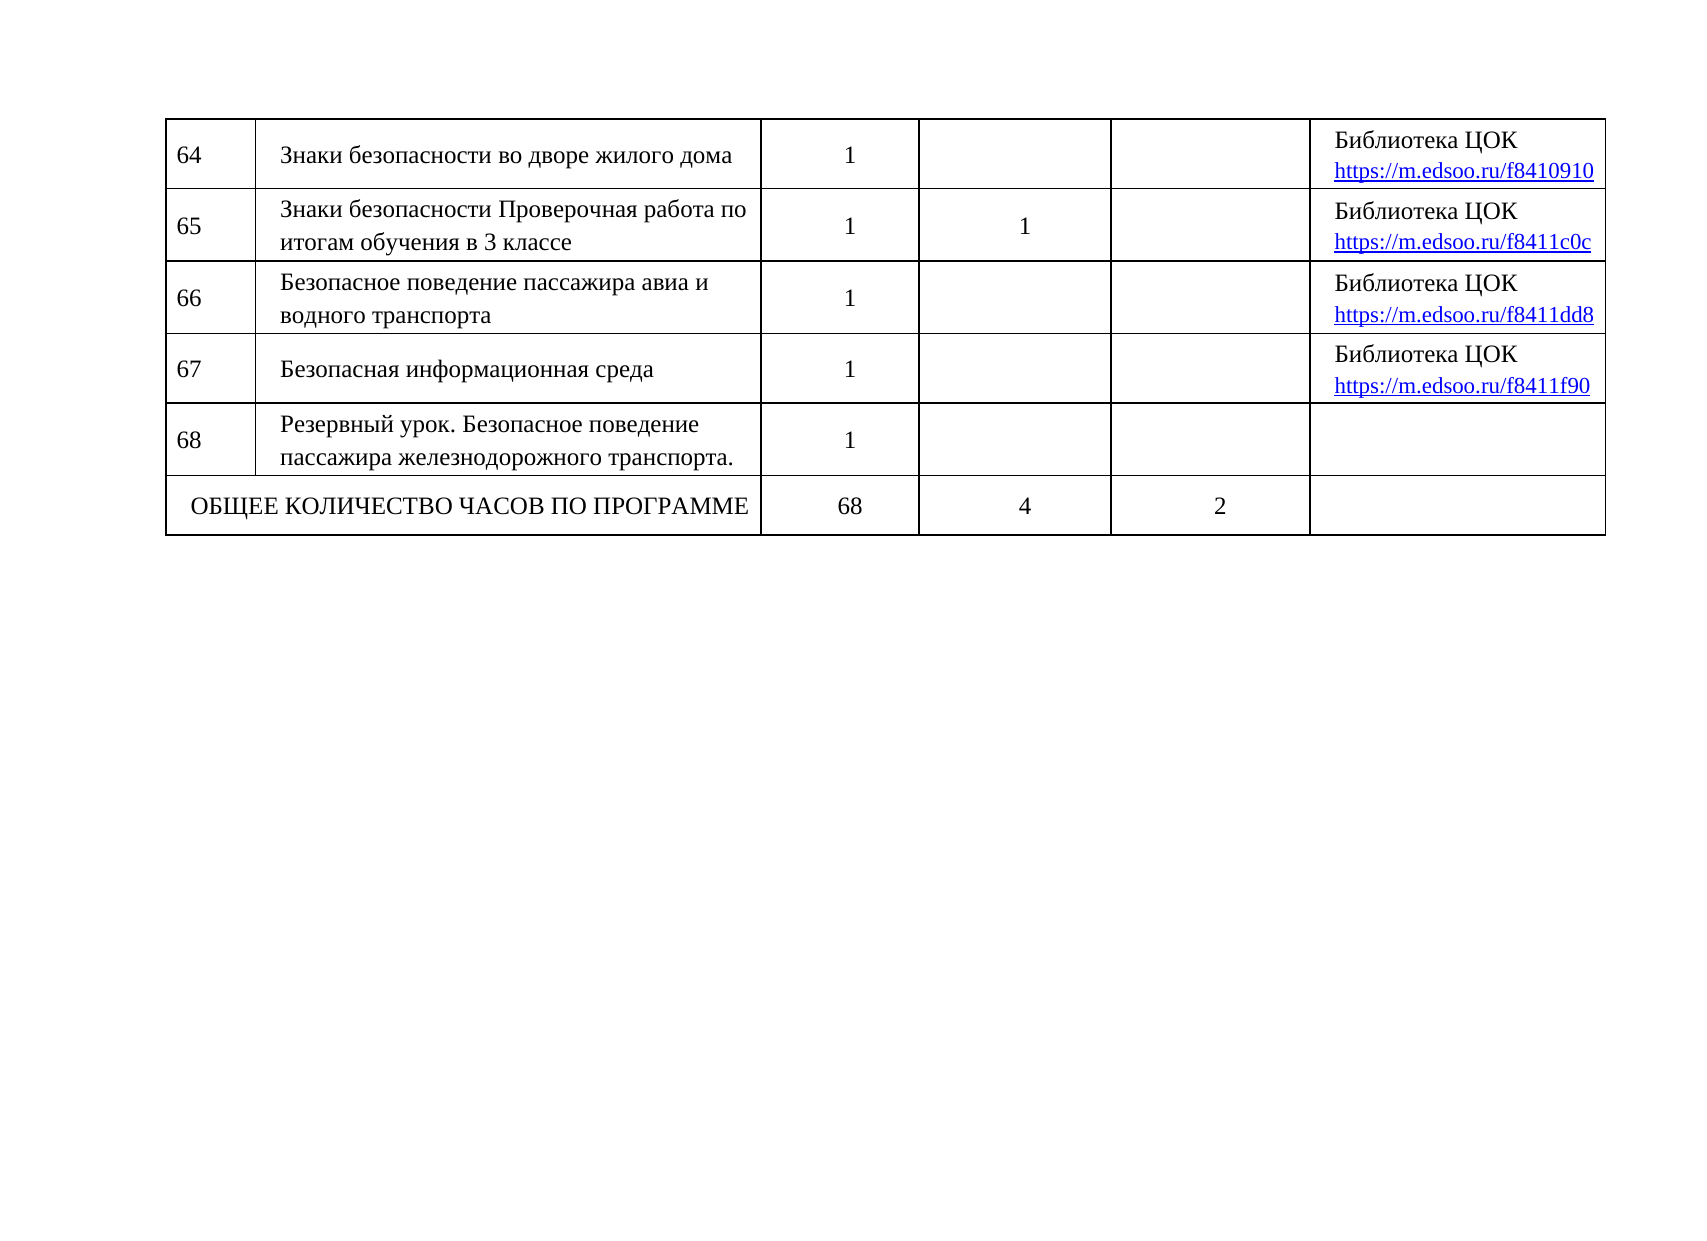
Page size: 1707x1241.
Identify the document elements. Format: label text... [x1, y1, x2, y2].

table_cell [1311, 404, 1605, 474]
table_cell 1 [762, 120, 918, 188]
table_cell 1 [762, 404, 918, 474]
table_cell 66 [167, 262, 255, 332]
table_cell [1112, 189, 1309, 260]
table_cell [1112, 404, 1309, 474]
table_cell Знаки безопасности во дворе жилого дома [256, 120, 760, 188]
table_cell [1112, 120, 1309, 188]
table_cell [920, 334, 1110, 402]
table_cell [1112, 262, 1309, 332]
table_cell 1 [762, 334, 918, 402]
table_cell Безопасная информационная среда [256, 334, 760, 402]
table_cell 68 [762, 476, 918, 534]
table_cell 67 [167, 334, 255, 402]
table_cell Библиотека ЦОК https://m.edsoo.ru/f8411c0c [1311, 189, 1605, 260]
table_cell 1 [762, 262, 918, 332]
table_cell ОБЩЕЕ КОЛИЧЕСТВО ЧАСОВ ПО ПРОГРАММЕ [167, 476, 760, 534]
table_cell [1112, 334, 1309, 402]
table_cell Резервный урок. Безопасное поведение пассажира железнодорожного транспорта. [256, 404, 760, 474]
table_cell Библиотека ЦОК https://m.edsoo.ru/f8411dd8 [1311, 262, 1605, 332]
table_cell 2 [1112, 476, 1309, 534]
table_cell Знаки безопасности Проверочная работа по итогам обучения в 3 классе [256, 189, 760, 260]
table_cell 68 [167, 404, 255, 474]
table_cell 1 [762, 189, 918, 260]
table_cell 4 [920, 476, 1110, 534]
table_cell Безопасное поведение пассажира авиа и водного транспорта [256, 262, 760, 332]
table_cell [920, 120, 1110, 188]
table_cell [1311, 476, 1605, 534]
table_cell 65 [167, 189, 255, 260]
table_cell Библиотека ЦОК https://m.edsoo.ru/f8410910 [1311, 120, 1605, 188]
table_cell [920, 262, 1110, 332]
table_cell 1 [920, 189, 1110, 260]
table_cell Библиотека ЦОК https://m.edsoo.ru/f8411f90 [1311, 334, 1605, 402]
table_cell 64 [167, 120, 255, 188]
table_cell [920, 404, 1110, 474]
